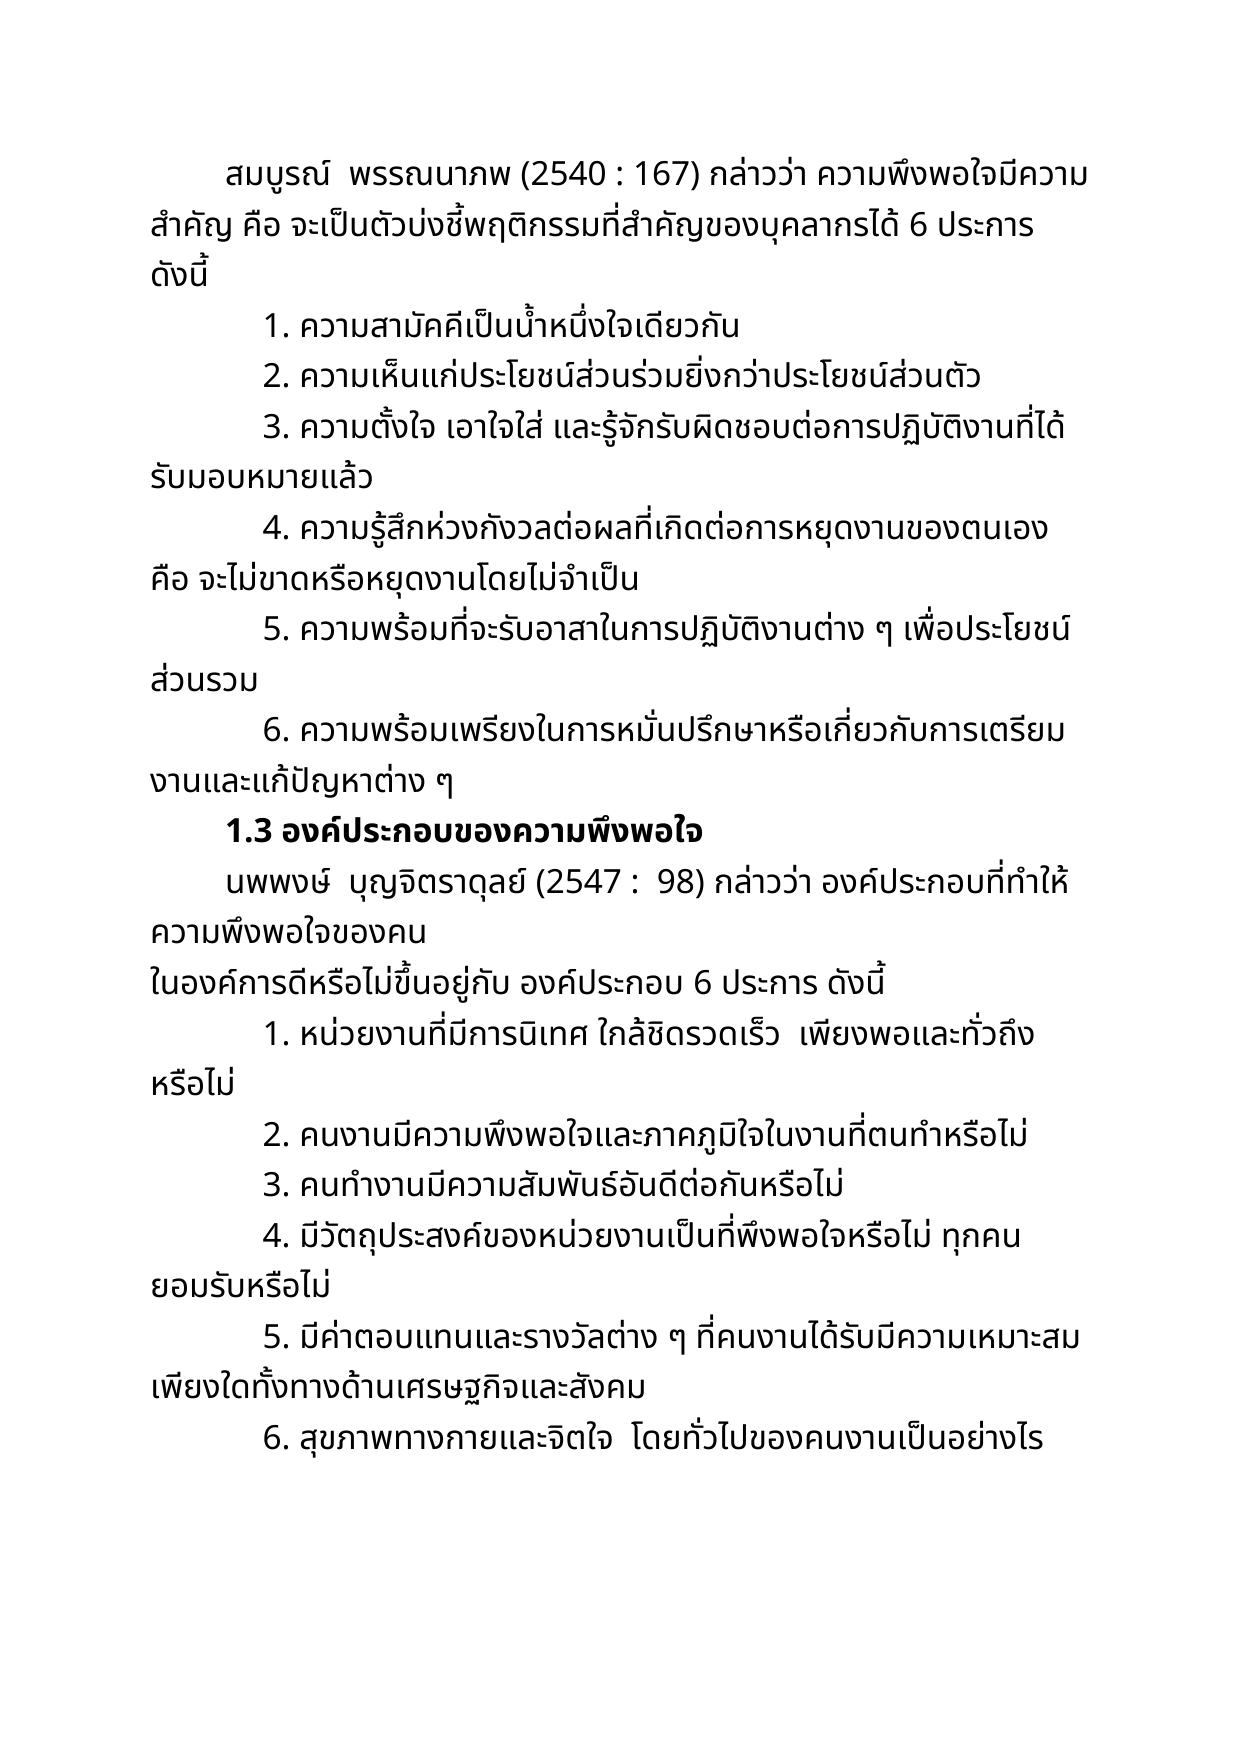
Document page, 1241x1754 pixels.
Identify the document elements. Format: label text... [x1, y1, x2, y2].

text 4. มีวัตถุประสงค์ของหน่วยงานเป็นที่พึงพอใจหรือไม่ ทุกคนยอมรับหรือไม่ [150, 1212, 1090, 1313]
text 5. มีค่าตอบแทนและรางวัลต่าง ๆ ที่คนงานได้รับมีความเหมาะสมเพียงใดทั้งทางด้านเศรษฐกิจและสังคม [150, 1313, 1090, 1414]
text 1. หน่วยงานที่มีการนิเทศ ใกล้ชิดรวดเร็ว เพียงพอและทั่วถึงหรือไม่ [150, 1009, 1090, 1110]
text 6. ความพร้อมเพรียงในการหมั่นปรึกษาหรือเกี่ยวกับการเตรียมงานและแก้ปัญหาต่าง ๆ [150, 706, 1090, 807]
text สมบูรณ์ พรรณนาภพ (2540 : 167) กล่าวว่า ความพึงพอใจมีความสำคัญ คือ จะเป็นตัวบ่งชี้พฤติกรรมที่สำคัญของบุคลากรได้ 6 ประการ ดังนี้ [150, 150, 1090, 302]
text นพพงษ์ บุญจิตราดุลย์ (2547 : 98) กล่าวว่า องค์ประกอบที่ทำให้ความพึงพอใจของคน ในองค์การดีหรือไม่ขึ้นอยู่กับ องค์ประกอบ 6 ประการ ดังนี้ [150, 858, 1090, 1009]
text 5. ความพร้อมที่จะรับอาสาในการปฏิบัติงานต่าง ๆ เพื่อประโยชน์ส่วนรวม [150, 605, 1090, 706]
text 2. คนงานมีความพึงพอใจและภาคภูมิใจในงานที่ตนทำหรือไม่ [150, 1110, 1090, 1161]
text 2. ความเห็นแก่ประโยชน์ส่วนร่วมยิ่งกว่าประโยชน์ส่วนตัว [150, 352, 1090, 403]
text 3. ความตั้งใจ เอาใจใส่ และรู้จักรับผิดชอบต่อการปฏิบัติงานที่ได้รับมอบหมายแล้ว [150, 403, 1090, 504]
text 4. ความรู้สึกห่วงกังวลต่อผลที่เกิดต่อการหยุดงานของตนเอง คือ จะไม่ขาดหรือหยุดงานโดยไม่จำเป็น [150, 504, 1090, 605]
text 6. สุขภาพทางกายและจิตใจ โดยทั่วไปของคนงานเป็นอย่างไร [150, 1414, 1090, 1464]
text 1.3 องค์ประกอบของความพึงพอใจ [150, 807, 1090, 858]
text 3. คนทำงานมีความสัมพันธ์อันดีต่อกันหรือไม่ [150, 1161, 1090, 1212]
text 1. ความสามัคคีเป็นน้ำหนึ่งใจเดียวกัน [150, 302, 1090, 352]
